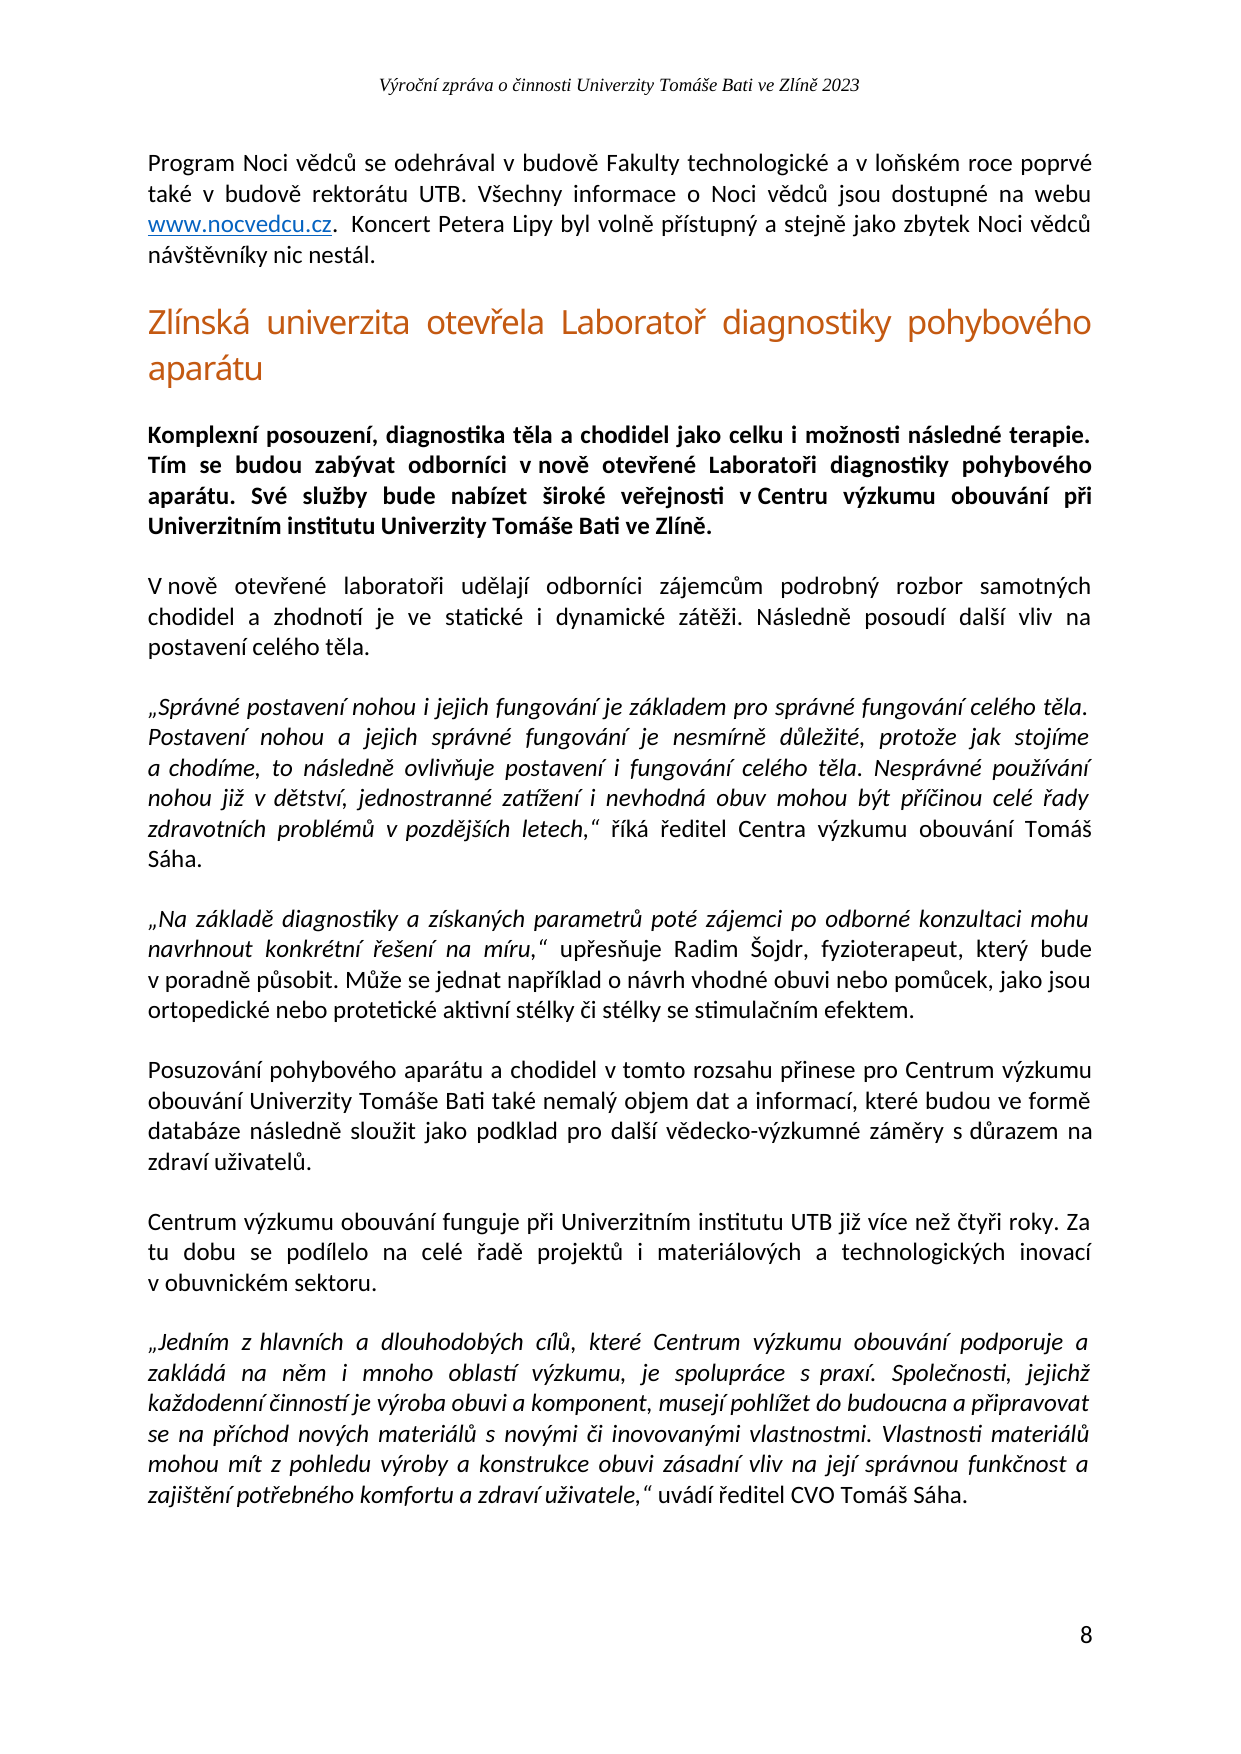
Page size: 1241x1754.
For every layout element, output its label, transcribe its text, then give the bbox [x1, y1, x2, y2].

text Centrum výzkumu obouvání funguje při Univerzitním institutu UTB již více než čtyři roky. Za tu dobu se podílelo na celé řadě projektů i materiálových a technologických inovací v obuvnickém sektoru. [148, 1206, 1093, 1297]
title Zlínská univerzita otevřela Laboratoř diagnostiky pohybového aparátu [148, 299, 1093, 390]
text V nově otevřené laboratoři udělají odborníci zájemcům podrobný rozbor samotných chodidel a zhodnotí je ve statické i dynamické zátěži. Následně posoudí další vliv na postavení celého těla. [148, 570, 1093, 662]
text „Správné postavení nohou i jejich fungování je základem pro správné fungování celého těla. Postavení nohou a jejich správné fungování je nesmírně důležité, protože jak stojíme a chodíme, to následně ovlivňuje postavení i fungování celého těla. Nesprávné používání nohou již v dětství, jednostranné zatížení i nevhodná obuv mohou být příčinou celé řady zdravotních problémů v pozdějších letech,“ říká ředitel Centra výzkumu obouvání Tomáš Sáha. [148, 691, 1093, 874]
text Posuzování pohybového aparátu a chodidel v tomto rozsahu přinese pro Centrum výzkumu obouvání Univerzity Tomáše Bati také nemalý objem dat a informací, které budou ve formě databáze následně sloužit jako podklad pro další vědecko-výzkumné záměry s důrazem na zdraví uživatelů. [148, 1054, 1093, 1176]
text Komplexní posouzení, diagnostika těla a chodidel jako celku i možnosti následné terapie. Tím se budou zabývat odborníci v nově otevřené Laboratoři diagnostiky pohybového aparátu. Své služby bude nabízet široké veřejnosti v Centru výzkumu obouvání při Univerzitním institutu Univerzity Tomáše Bati ve Zlíně. [148, 419, 1093, 541]
text „Jedním z hlavních a dlouhodobých cílů, které Centrum výzkumu obouvání podporuje a zakládá na něm i mnoho oblastí výzkumu, je spolupráce s praxí. Společnosti, jejichž každodenní činností je výroba obuvi a komponent, musejí pohlížet do budoucna a připravovat se na příchod nových materiálů s novými či inovovanými vlastnostmi. Vlastnosti materiálů mohou mít z pohledu výroby a konstrukce obuvi zásadní vliv na její správnou funkčnost a zajištění potřebného komfortu a zdraví uživatele,“ uvádí ředitel CVO Tomáš Sáha. [148, 1326, 1093, 1509]
text Program Noci vědců se odehrával v budově Fakulty technologické a v loňském roce poprvé také v budově rektorátu UTB. Všechny informace o Noci vědců jsou dostupné na webu www.nocvedcu.cz. Koncert Petera Lipy byl volně přístupný a stejně jako zbytek Noci vědců návštěvníky nic nestál. [148, 148, 1093, 270]
text „Na základě diagnostiky a získaných parametrů poté zájemci po odborné konzultaci mohu navrhnout konkrétní řešení na míru,“ upřesňuje Radim Šojdr, fyzioterapeut, který bude v poradně působit. Může se jednat například o návrh vhodné obuvi nebo pomůcek, jako jsou ortopedické nebo protetické aktivní stélky či stélky se stimulačním efektem. [148, 903, 1093, 1025]
